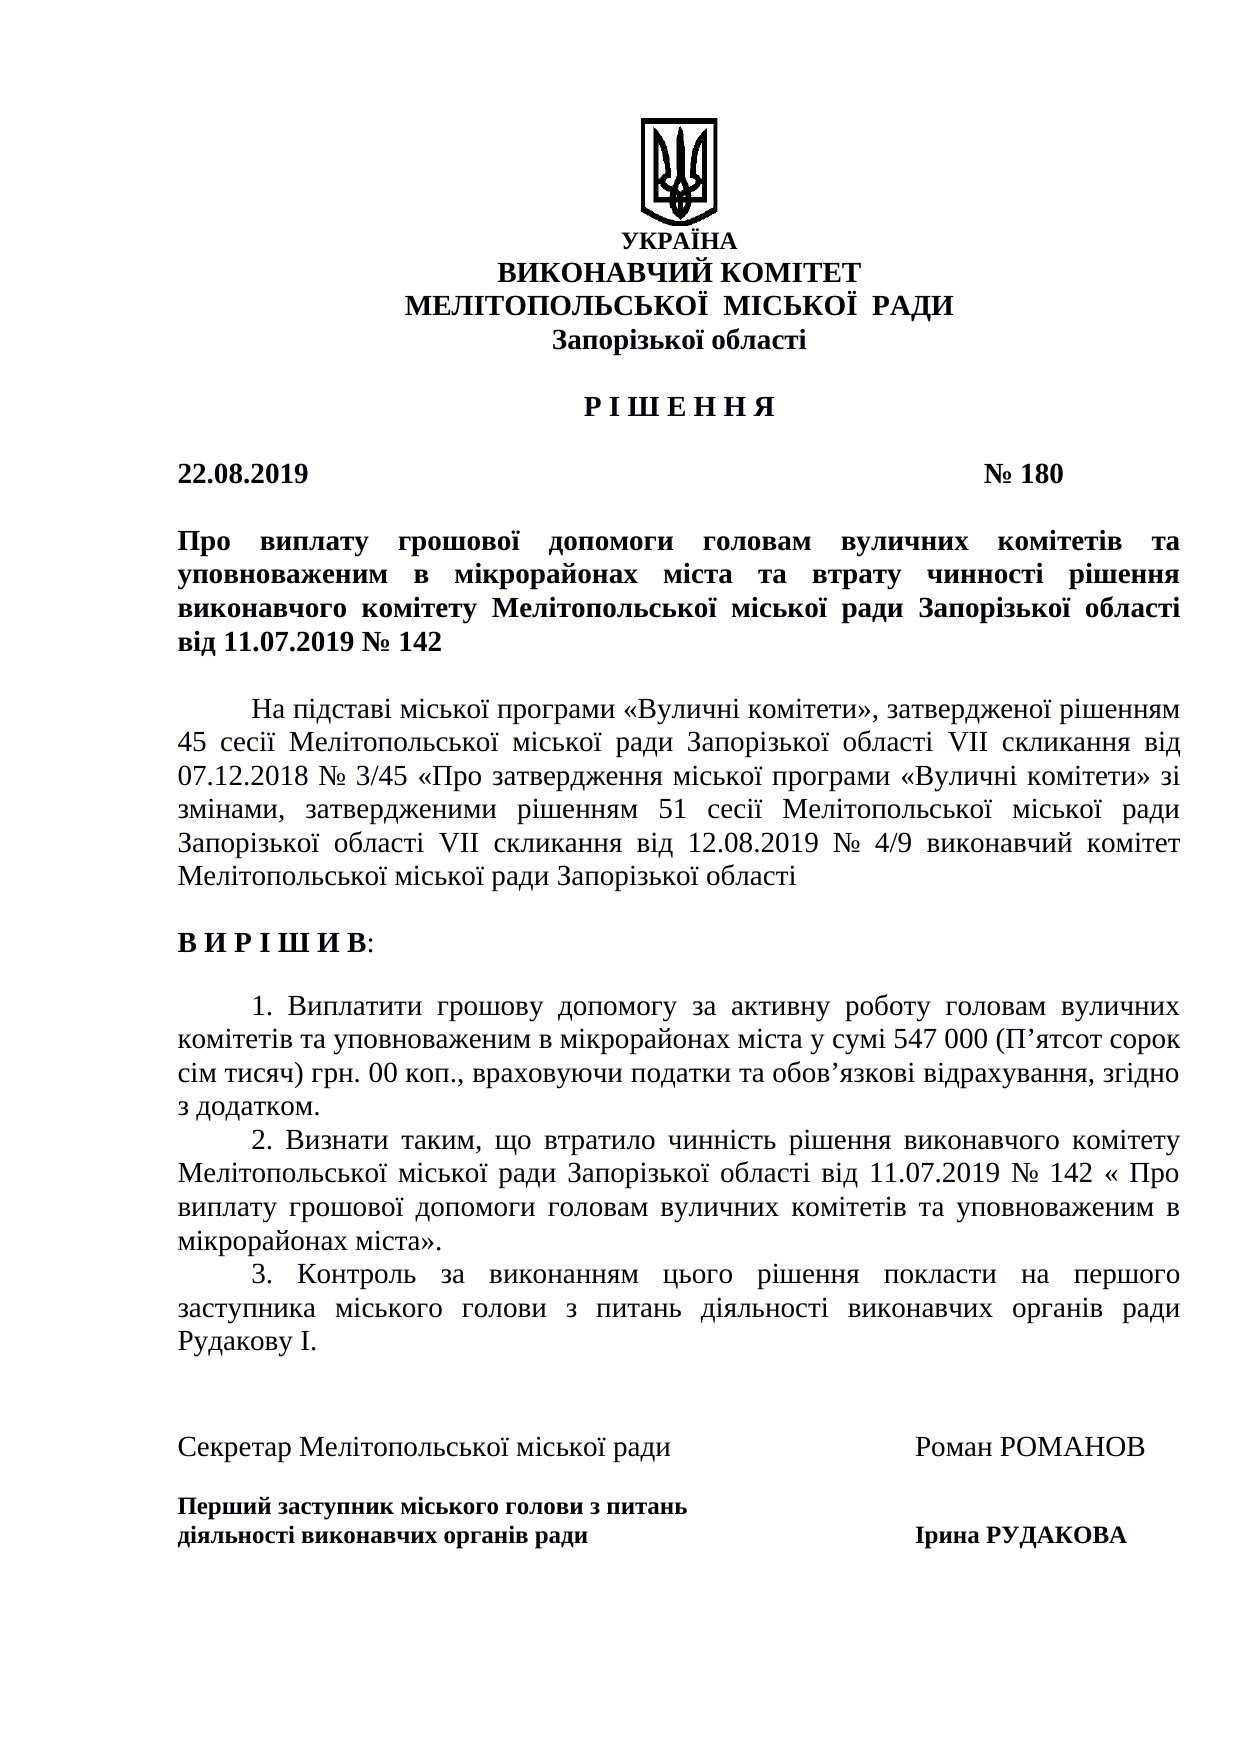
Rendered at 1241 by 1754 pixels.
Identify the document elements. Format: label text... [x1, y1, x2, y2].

text Секретар Мелітопольської міської ради Роман РОМАНОВ [177, 1429, 1181, 1462]
subtitle Р І Ш Е Н Н Я [177, 389, 1181, 422]
text 3. Контроль за виконанням цього рішення покласти на першого заступника міського голови з питань діяльності виконавчих органів ради Рудакову І. [177, 1256, 1181, 1357]
text 22.08.2019 № 180 [177, 456, 1181, 489]
text Перший заступник міського голови з питань [177, 1491, 1181, 1520]
text В И Р І Ш И В: [177, 926, 1181, 959]
subtitle Запорізької області [177, 322, 1181, 355]
text діяльності виконавчих органів ради Ірина РУДАКОВА [177, 1520, 1181, 1549]
text 1. Виплатити грошову допомогу за активну роботу головам вуличних комітетів та уповноваженим в мікрорайонах міста у сумі 547 000 (П’ятсот сорок сім тисяч) грн. 00 коп., враховуючи податки та обов’язкові відрахування, згідно з додатком. [177, 988, 1181, 1122]
subtitle УКРАЇНА [177, 226, 1181, 255]
subtitle МЕЛІТОПОЛЬСЬКОЇ МІСЬКОЇ РАДИ [177, 288, 1181, 322]
picture [641, 118, 718, 226]
text 2. Визнати таким, що втратило чинність рішення виконавчого комітету Мелітопольської міської ради Запорізької області від 11.07.2019 № 142 « Про виплату грошової допомоги головам вуличних комітетів та уповноваженим в мікрорайонах міста». [177, 1122, 1181, 1256]
text На підставі міської програми «Вуличні комітети», затвердженої рішенням 45 сесії Мелітопольської міської ради Запорізької області VII скликання від 07.12.2018 № 3/45 «Про затвердження міської програми «Вуличні комітети» зі змінами, затвердженими рішенням 51 сесії Мелітопольської міської ради Запорізької області VII скликання від 12.08.2019 № 4/9 виконавчий комітет Мелітопольської міської ради Запорізької області [177, 691, 1181, 892]
subtitle ВИКОНАВЧИЙ КОМІТЕТ [177, 255, 1181, 288]
text Про виплату грошової допомоги головам вуличних комітетів та уповноваженим в мікрорайонах міста та втрату чинності рішення виконавчого комітету Мелітопольської міської ради Запорізької області від 11.07.2019 № 142 [177, 523, 1181, 657]
